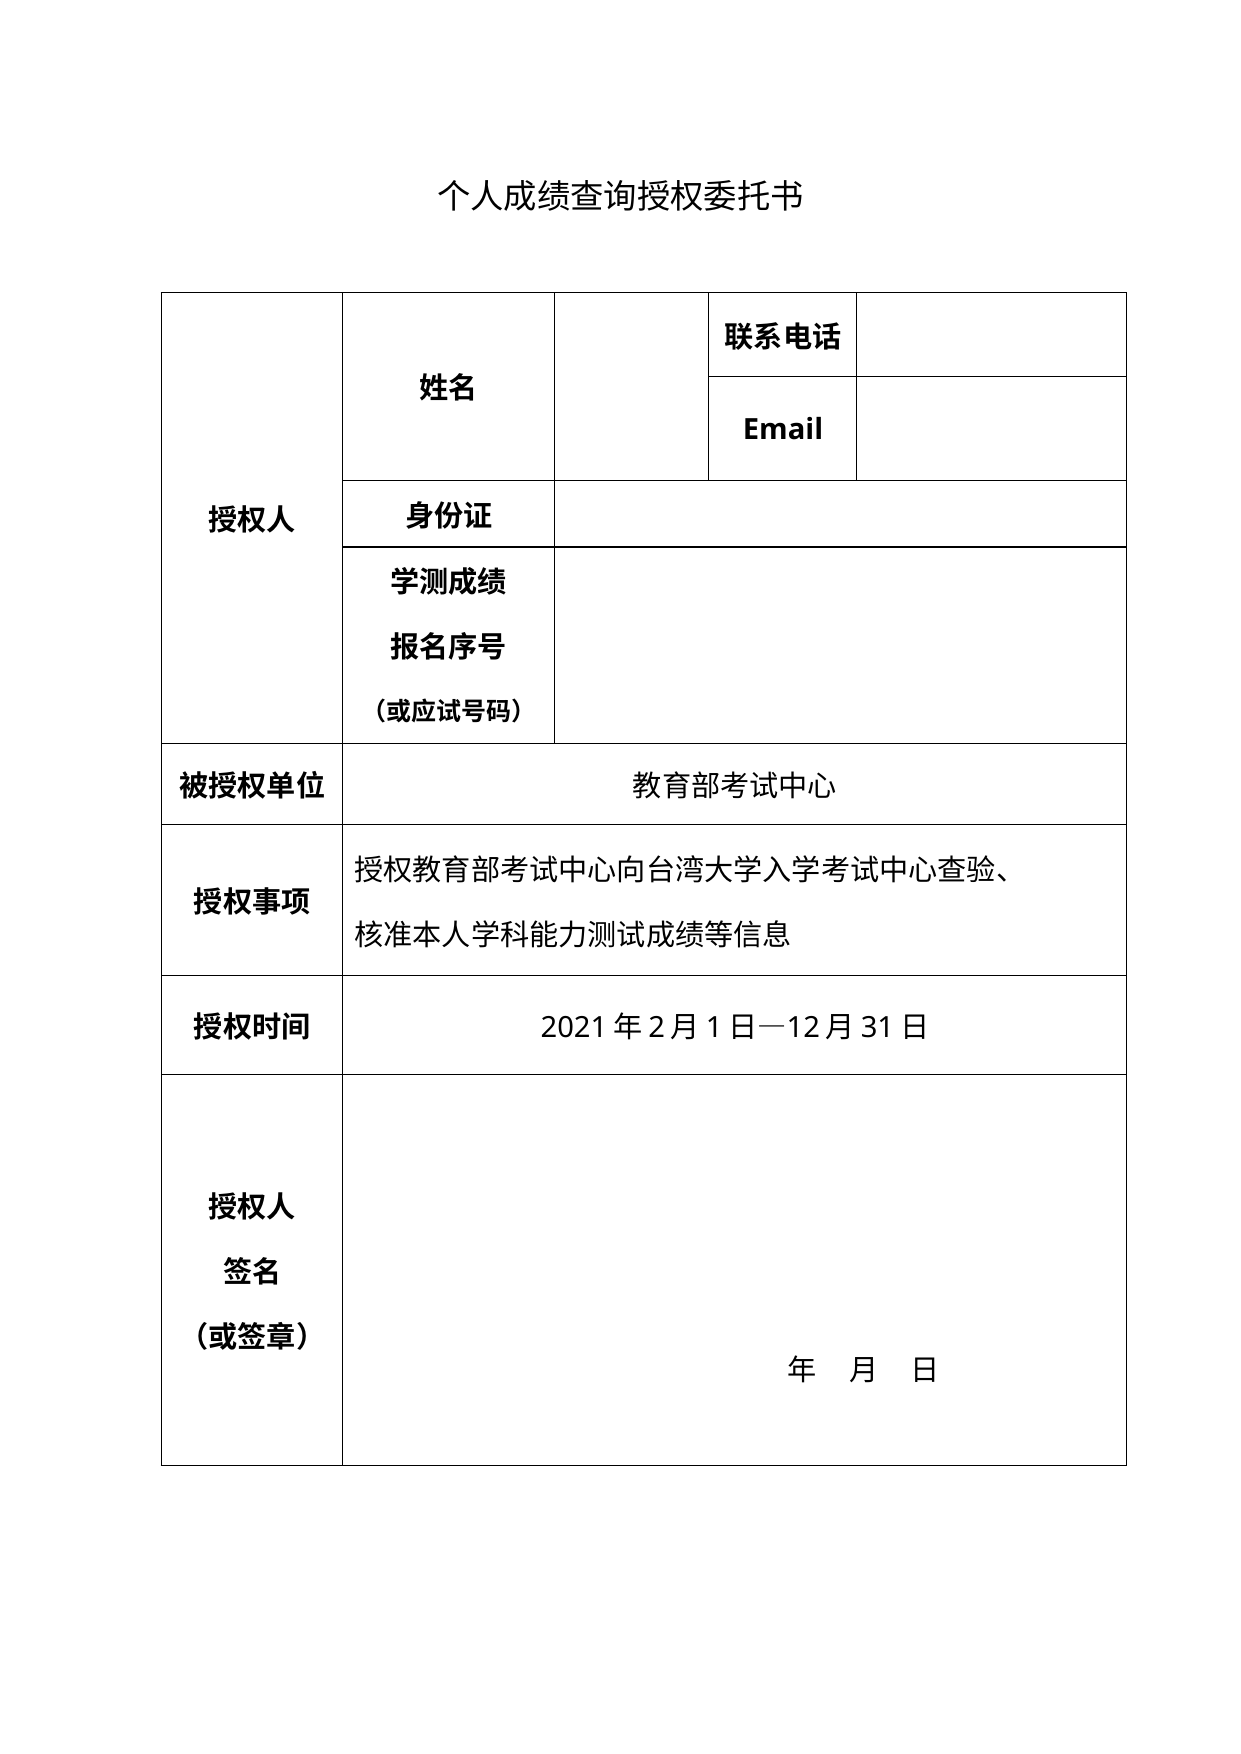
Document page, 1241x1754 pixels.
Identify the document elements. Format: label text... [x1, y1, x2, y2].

table_cell 2021年2月1日—12月31日 [343, 976, 1126, 1074]
table_cell 授权人 签名 （或签章） [162, 1075, 342, 1465]
table_cell 学测成绩 报名序号 （或应试号码） [343, 548, 554, 742]
table_cell [555, 548, 1126, 742]
table_header 姓名 [343, 293, 554, 479]
table_cell 授权教育部考试中心向台湾大学入学考试中心查验、 核准本人学科能力测试成绩等信息 [343, 825, 1126, 975]
table_cell 身份证 [343, 481, 554, 546]
table_cell 教育部考试中心 [343, 744, 1126, 823]
table_header 授权人 [162, 293, 342, 742]
table_header 联系电话 [709, 293, 856, 376]
table_cell 授权时间 [162, 976, 342, 1074]
text 个人成绩查询授权委托书 [187, 162, 1053, 227]
table_header [555, 293, 708, 479]
table_cell Email [709, 377, 856, 479]
table_cell 年 月 日 [343, 1075, 1126, 1465]
table_cell [857, 377, 1126, 479]
table_header [857, 293, 1126, 376]
table_cell [555, 481, 1126, 546]
table_cell 授权事项 [162, 825, 342, 975]
table_cell 被授权单位 [162, 744, 342, 823]
